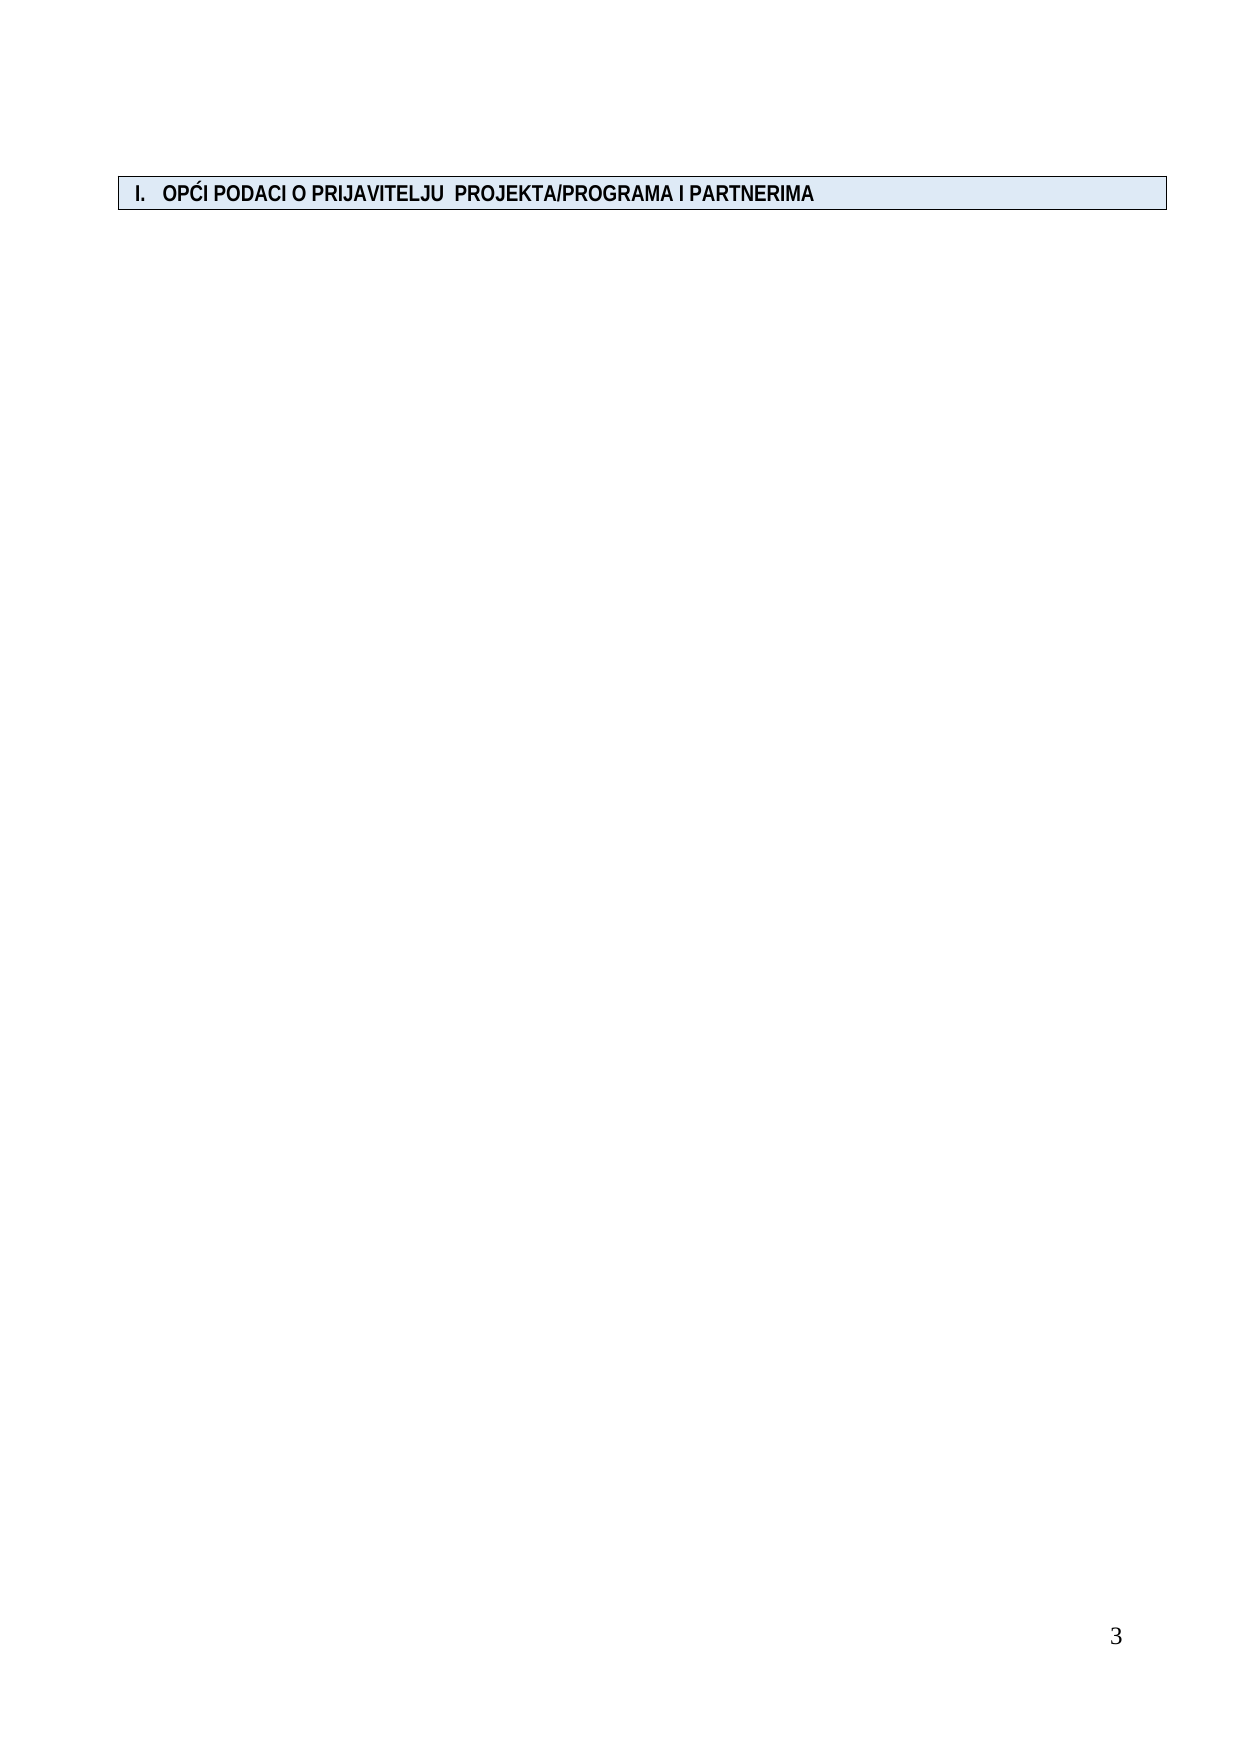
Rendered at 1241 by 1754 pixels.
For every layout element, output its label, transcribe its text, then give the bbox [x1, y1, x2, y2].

table_header I. [119, 177, 162, 209]
table_header OPĆI PODACI O PRIJAVITELJU PROJEKTA/PROGRAMA I PARTNERIMA [162, 177, 1166, 209]
